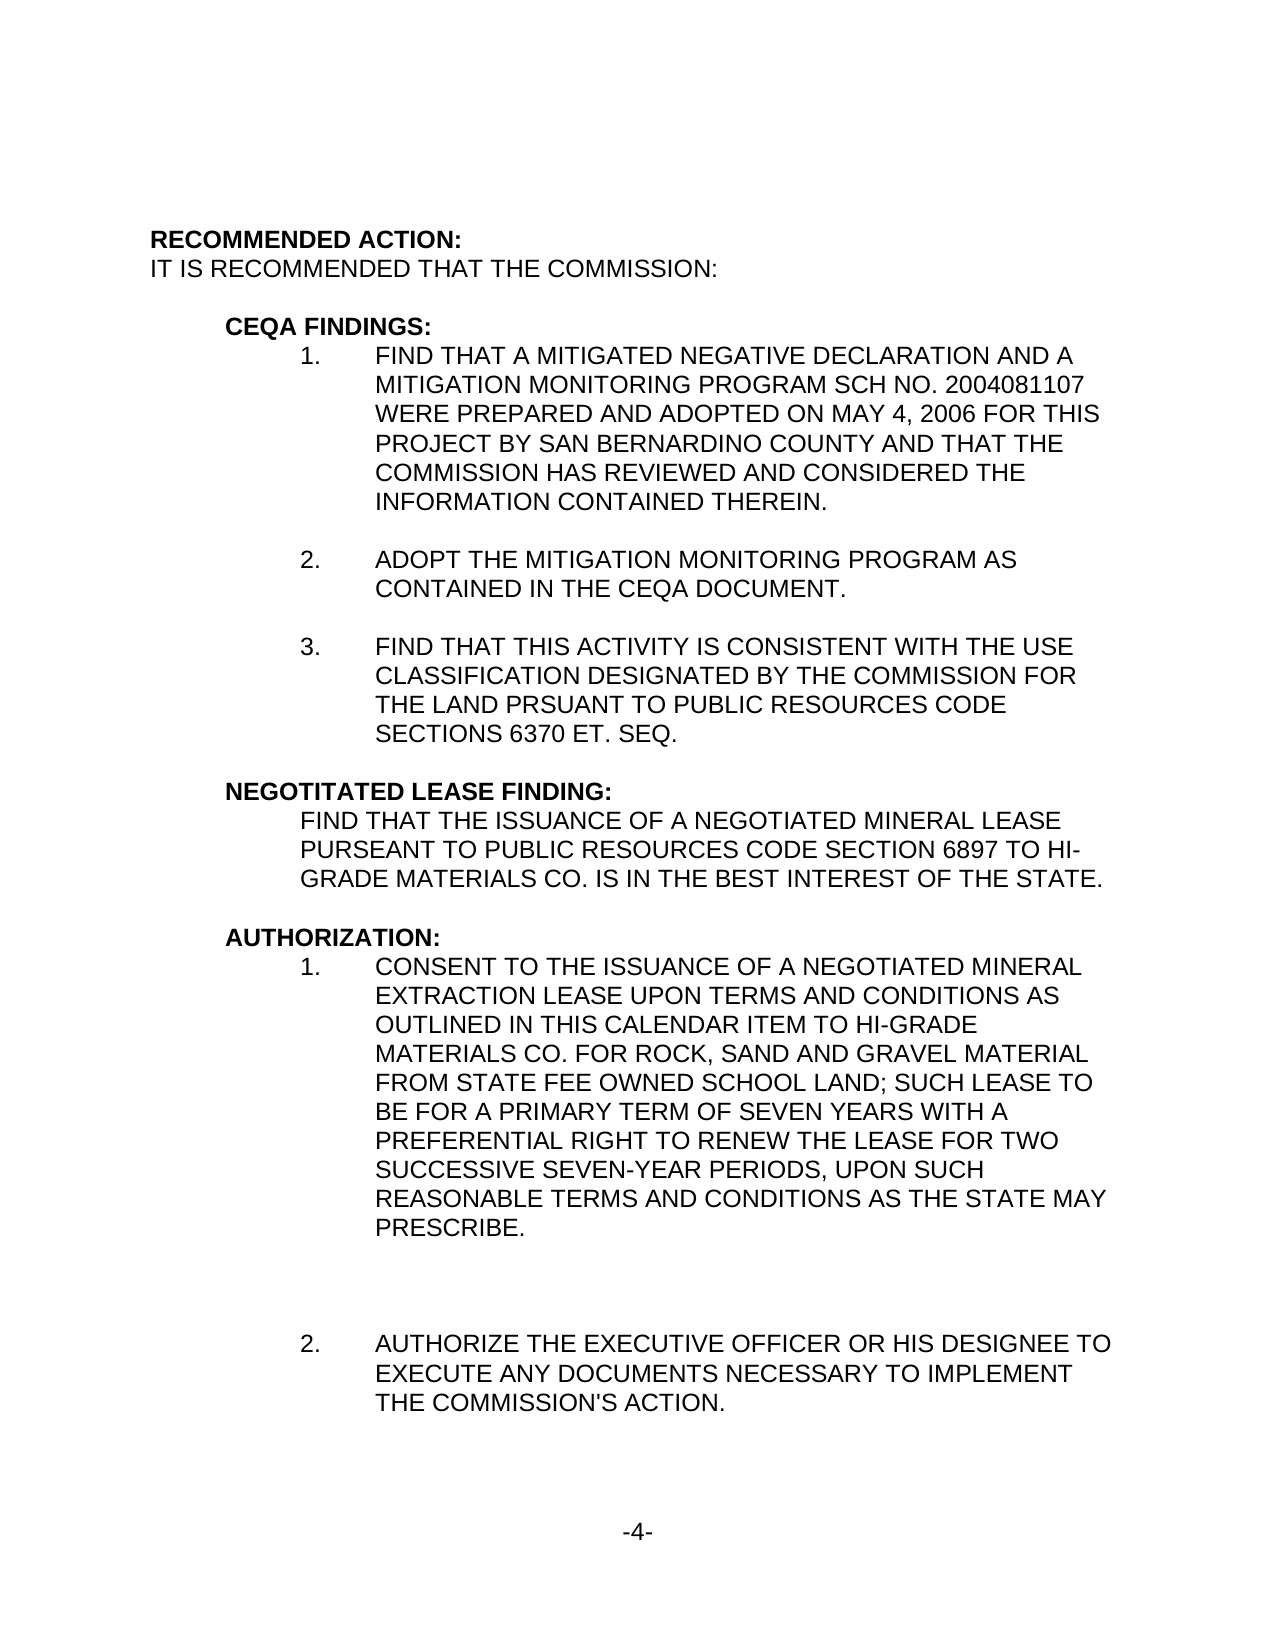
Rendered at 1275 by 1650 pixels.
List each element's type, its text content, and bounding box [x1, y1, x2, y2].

text 1. FIND THAT A MITIGATED NEGATIVE DECLARATION AND A MITIGATION MONITORING PROGRAM SCH NO. 2004081107 WERE PREPARED AND ADOPTED ON MAY 4, 2006 FOR THIS PROJECT BY SAN BERNARDINO COUNTY AND THAT THE COMMISSION HAS REVIEWED AND CONSIDERED THE INFORMATION CONTAINED THEREIN. [300, 341, 1125, 516]
text 1. CONSENT TO THE ISSUANCE OF A NEGOTIATED MINERAL EXTRACTION LEASE UPON TERMS AND CONDITIONS AS OUTLINED IN THIS CALENDAR ITEM TO HI-GRADE MATERIALS CO. FOR ROCK, SAND AND GRAVEL MATERIAL FROM STATE FEE OWNED SCHOOL LAND; SUCH LEASE TO BE FOR A PRIMARY TERM OF SEVEN YEARS WITH A PREFERENTIAL RIGHT TO RENEW THE LEASE FOR TWO SUCCESSIVE SEVEN-YEAR PERIODS, UPON SUCH REASONABLE TERMS AND CONDITIONS AS THE STATE MAY PRESCRIBE. [300, 952, 1125, 1242]
text CEQA FINDINGS: [150, 312, 1125, 341]
text RECOMMENDED ACTION: [150, 225, 1125, 254]
text 2. AUTHORIZE THE EXECUTIVE OFFICER OR HIS DESIGNEE TO EXECUTE ANY DOCUMENTS NECESSARY TO IMPLEMENT THE COMMISSION'S ACTION. [300, 1329, 1125, 1417]
text FIND THAT THE ISSUANCE OF A NEGOTIATED MINERAL LEASE PURSEANT TO PUBLIC RESOURCES CODE SECTION 6897 TO HI-GRADE MATERIALS CO. IS IN THE BEST INTEREST OF THE STATE. [300, 806, 1125, 893]
text 3. FIND THAT THIS ACTIVITY IS CONSISTENT WITH THE USE CLASSIFICATION DESIGNATED BY THE COMMISSION FOR THE LAND PRSUANT TO PUBLIC RESOURCES CODE SECTIONS 6370 ET. SEQ. [300, 632, 1125, 748]
text NEGOTITATED LEASE FINDING: [150, 777, 1125, 806]
text IT IS RECOMMENDED THAT THE COMMISSION: [150, 254, 1125, 283]
text AUTHORIZATION: [150, 922, 1125, 952]
text 2. ADOPT THE MITIGATION MONITORING PROGRAM AS CONTAINED IN THE CEQA DOCUMENT. [300, 545, 1125, 603]
